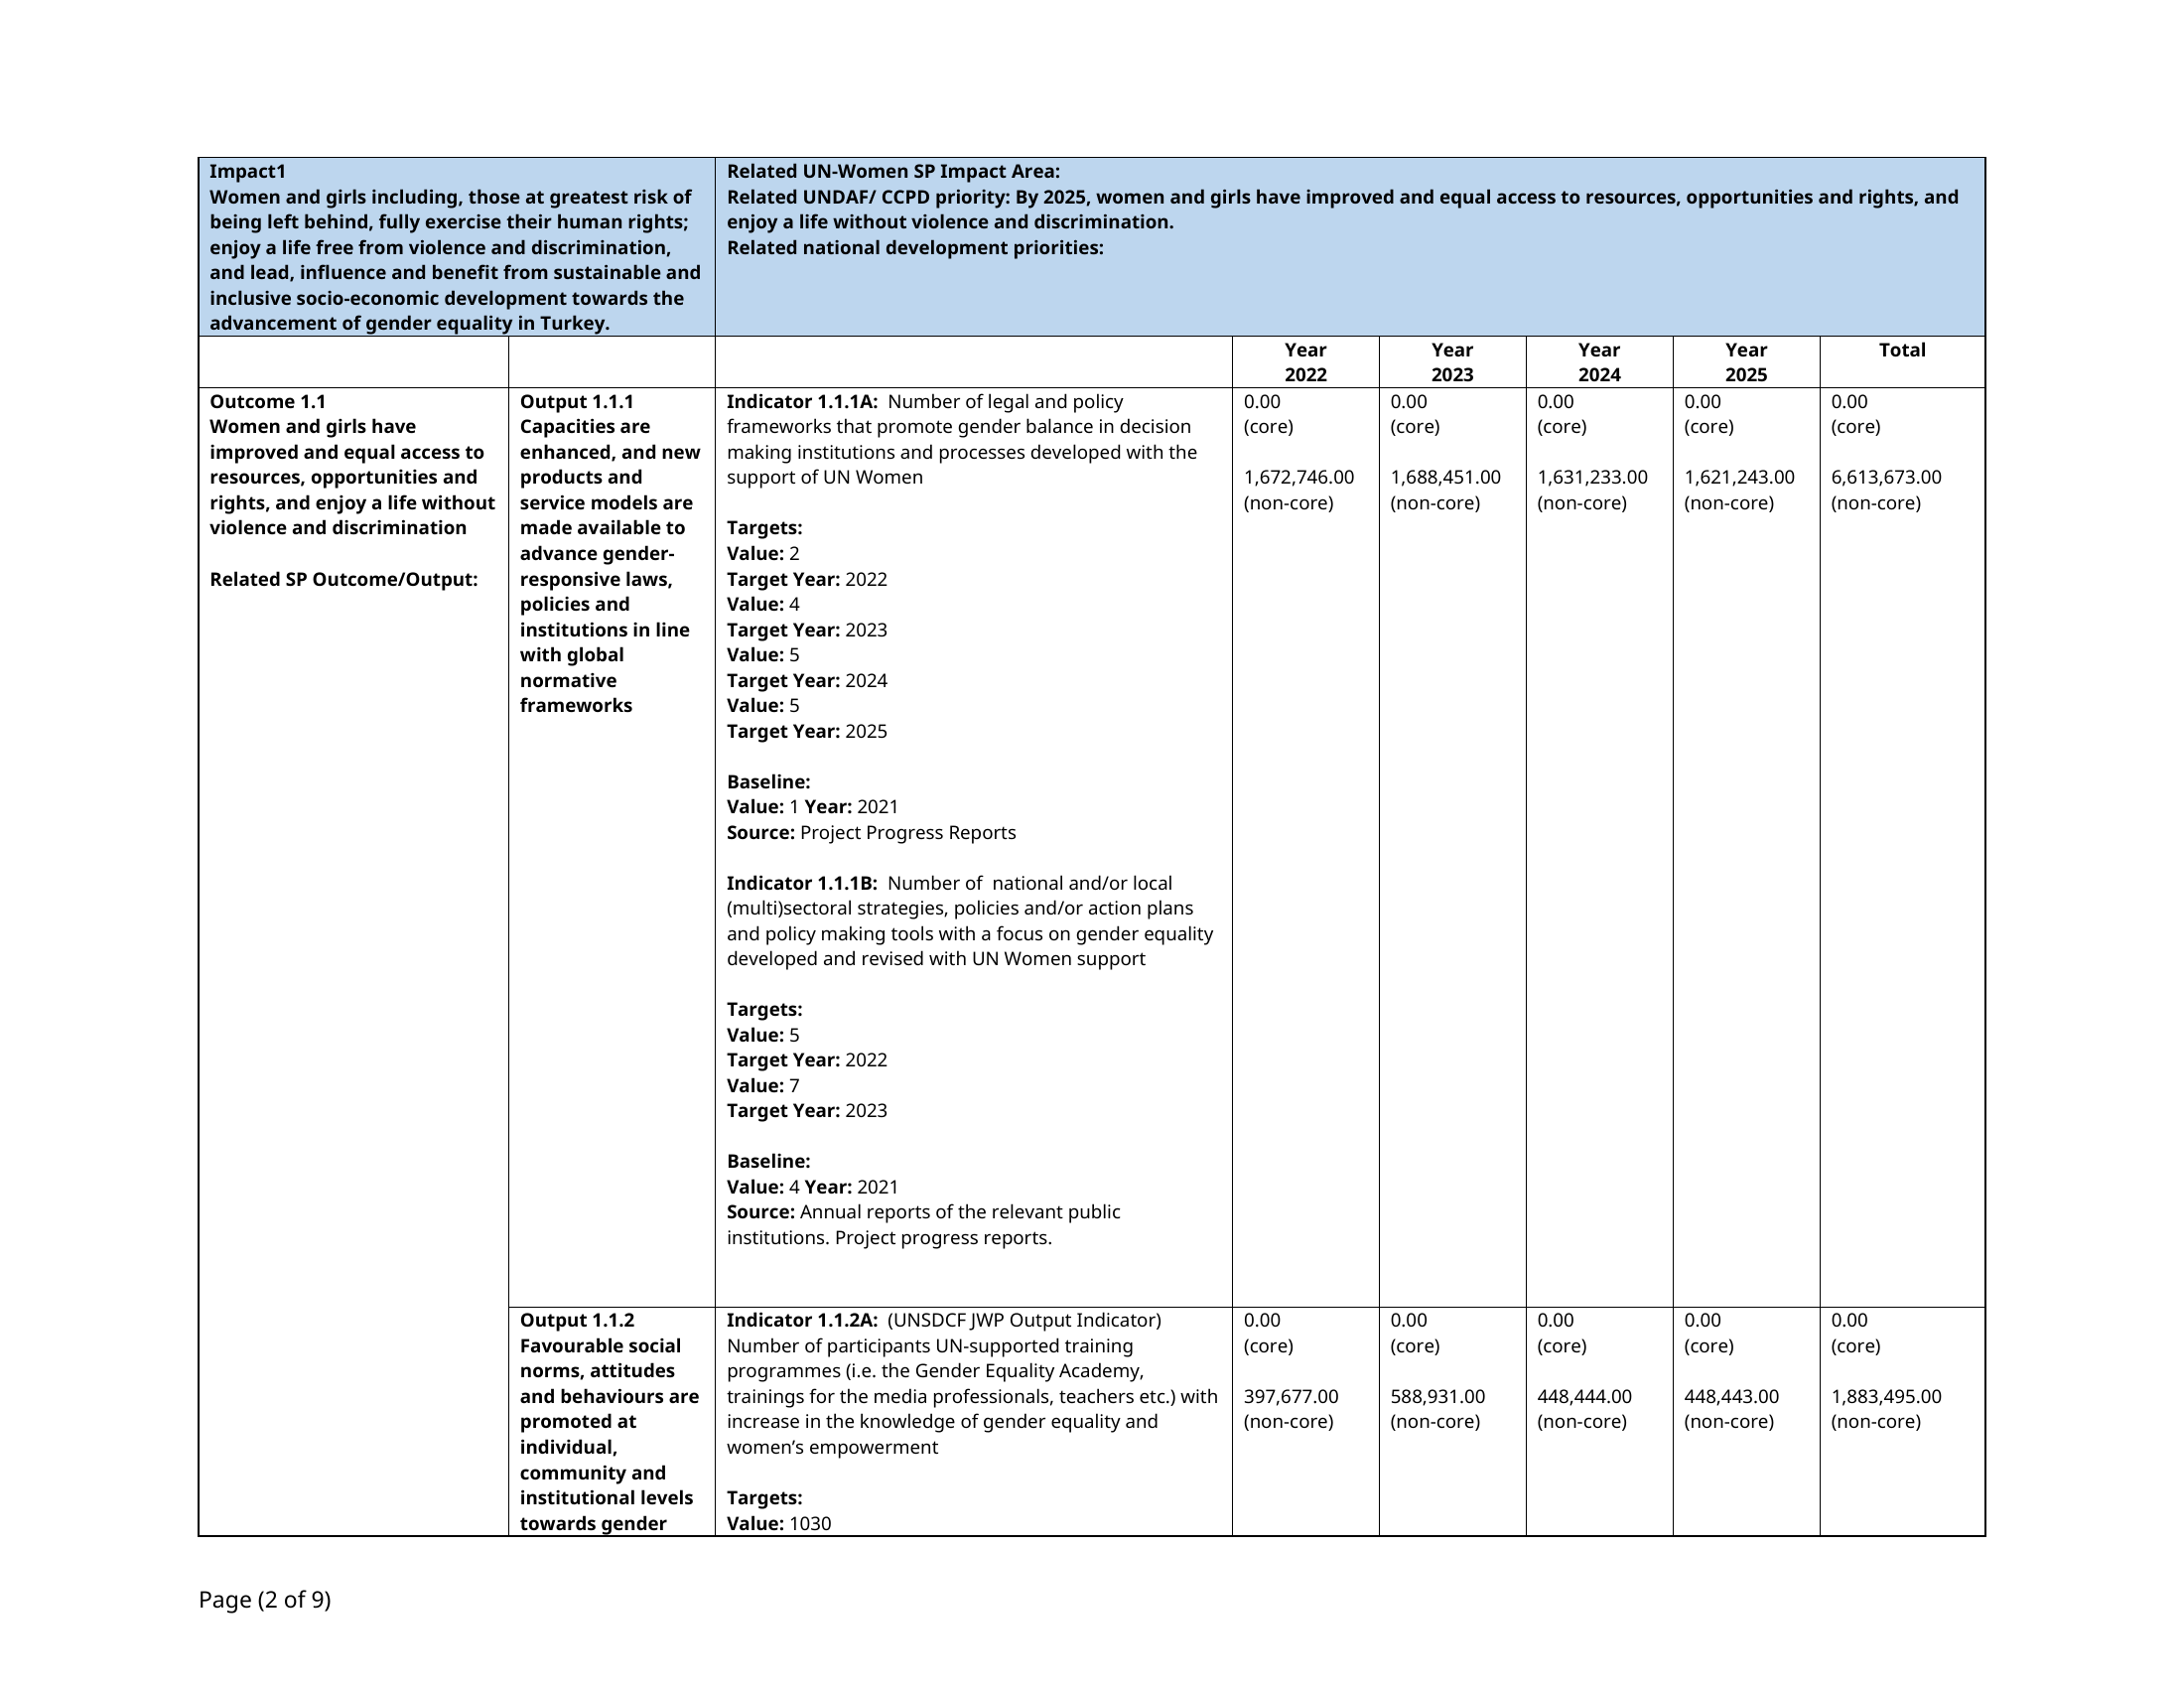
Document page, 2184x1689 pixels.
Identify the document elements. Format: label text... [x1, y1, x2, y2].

table_cell Total [1821, 337, 1984, 387]
table_cell Year 2025 [1674, 337, 1820, 387]
table_cell 0.00 (core) 6,613,673.00 (non-core) [1821, 388, 1984, 1307]
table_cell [1527, 1308, 1673, 1535]
table_cell 0.00 (core) 1,688,451.00 (non-core) [1380, 388, 1526, 1307]
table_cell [1674, 1308, 1820, 1535]
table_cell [1380, 1308, 1526, 1535]
table_cell Year 2023 [1380, 337, 1526, 387]
table_cell Year 2024 [1527, 337, 1673, 387]
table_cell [1821, 1308, 1984, 1535]
table_cell 0.00 (core) 1,621,243.00 (non-core) [1674, 388, 1820, 1307]
table_cell [509, 337, 715, 387]
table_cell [509, 1308, 715, 1535]
table_cell Year 2022 [1233, 337, 1379, 387]
table_header Impact1 Women and girls including, those at greatest risk of being left behind, fully exercise their human rights; enjoy a life free from violence and discrimination, and lead, influence and benefit from sustainable and inclusive socio-economic development towards the advancement of gender equality in Turkey. [200, 158, 715, 336]
table_cell 0.00 (core) 1,631,233.00 (non-core) [1527, 388, 1673, 1307]
table_cell Output 1.1.1 Capacities are enhanced, and new products and service models are made available to advance gender-responsive laws, policies and institutions in line with global normative frameworks [509, 388, 715, 1307]
table_cell [200, 337, 508, 387]
table_header Related UN-Women SP Impact Area: Related UNDAF/ CCPD priority: By 2025, women and girls have improved and equal access to resources, opportunities and rights, and enjoy a life without violence and discrimination. Related national development priorities: [716, 158, 1984, 336]
table_cell 0.00 (core) 1,672,746.00 (non-core) [1233, 388, 1379, 1307]
table_cell Indicator 1.1.1A: Number of legal and policy frameworks that promote gender balance in decision making institutions and processes developed with the support of UN Women Targets: Value: 2 Target Year: 2022 Value: 4 Target Year: 2023 Value: 5 Target Year: 2024 Value: 5 Target Year: 2025 Baseline: Value: 1 Year: 2021 Source: Project Progress Reports Indicator 1.1.1B: Number of national and/or local (multi)sectoral strategies, policies and/or action plans and policy making tools with a focus on gender equality developed and revised with UN Women support Targets: Value: 5 Target Year: 2022 Value: 7 Target Year: 2023 Baseline: Value: 4 Year: 2021 Source: Annual reports of the relevant public institutions. Project progress reports. [716, 388, 1232, 1307]
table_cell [1233, 1308, 1379, 1535]
table_cell [716, 337, 1232, 387]
table_cell Outcome 1.1 Women and girls have improved and equal access to resources, opportunities and rights, and enjoy a life without violence and discrimination Related SP Outcome/Output: [200, 388, 508, 1535]
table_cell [716, 1308, 1232, 1535]
